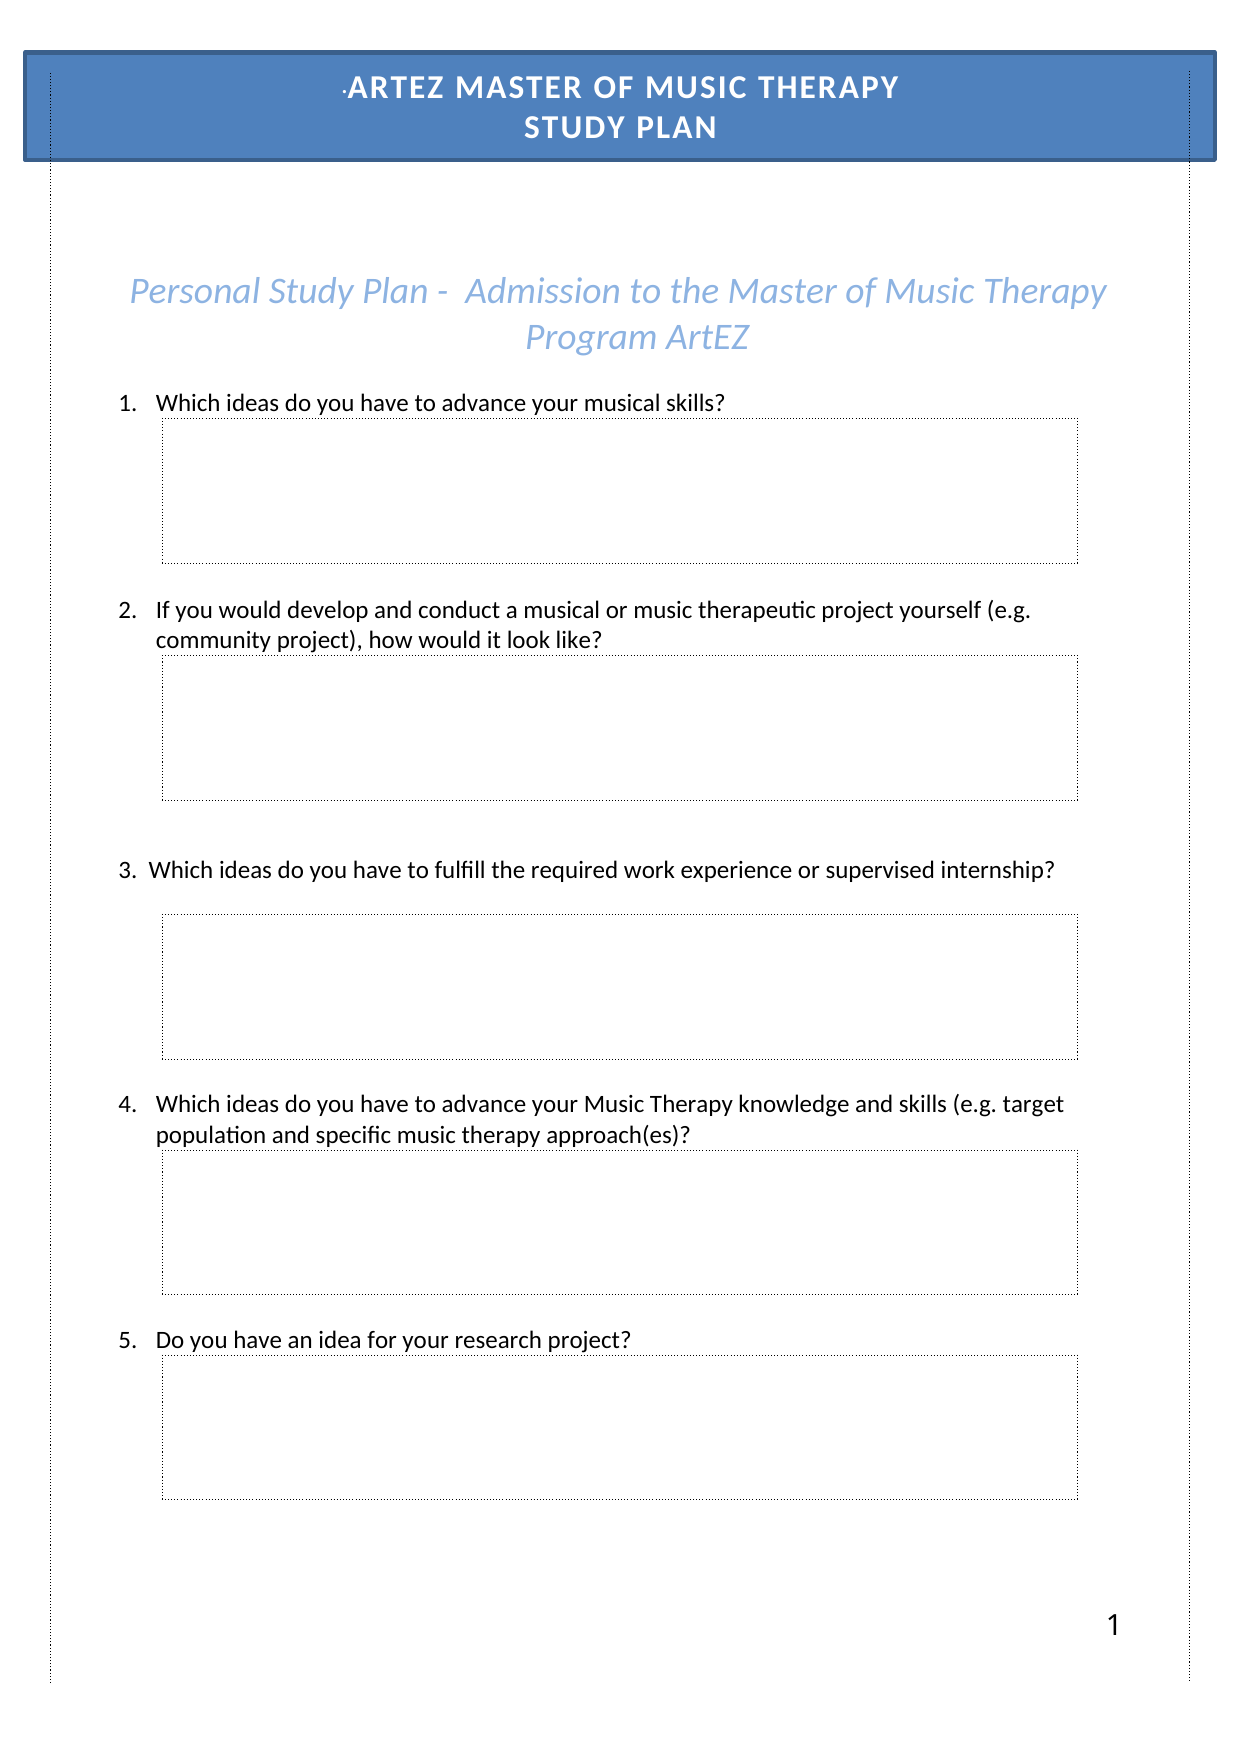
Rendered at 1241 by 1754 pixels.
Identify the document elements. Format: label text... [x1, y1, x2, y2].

table_header [162, 418, 1078, 563]
table_header [162, 655, 1078, 800]
table_header [162, 914, 1078, 1059]
text 3. Which ideas do you have to fulfill the required work experience or supervised internship? [118, 854, 1122, 885]
subtitle Which ideas do you have to advance your Music Therapy knowledge and skills (e.g. target population and specific music therapy approach(es)? [118, 1088, 1122, 1149]
subtitle If you would develop and conduct a musical or music therapeutic project yourself (e.g. community project), how would it look like? [118, 594, 1122, 655]
table_header [162, 1150, 1078, 1294]
subtitle Personal Study Plan - Admission to the Master of Music Therapy Program ArtEZ [118, 267, 1122, 359]
table_header [162, 1355, 1078, 1499]
subtitle Which ideas do you have to advance your musical skills? [118, 387, 1122, 418]
subtitle Do you have an idea for your research project? [118, 1324, 1122, 1354]
